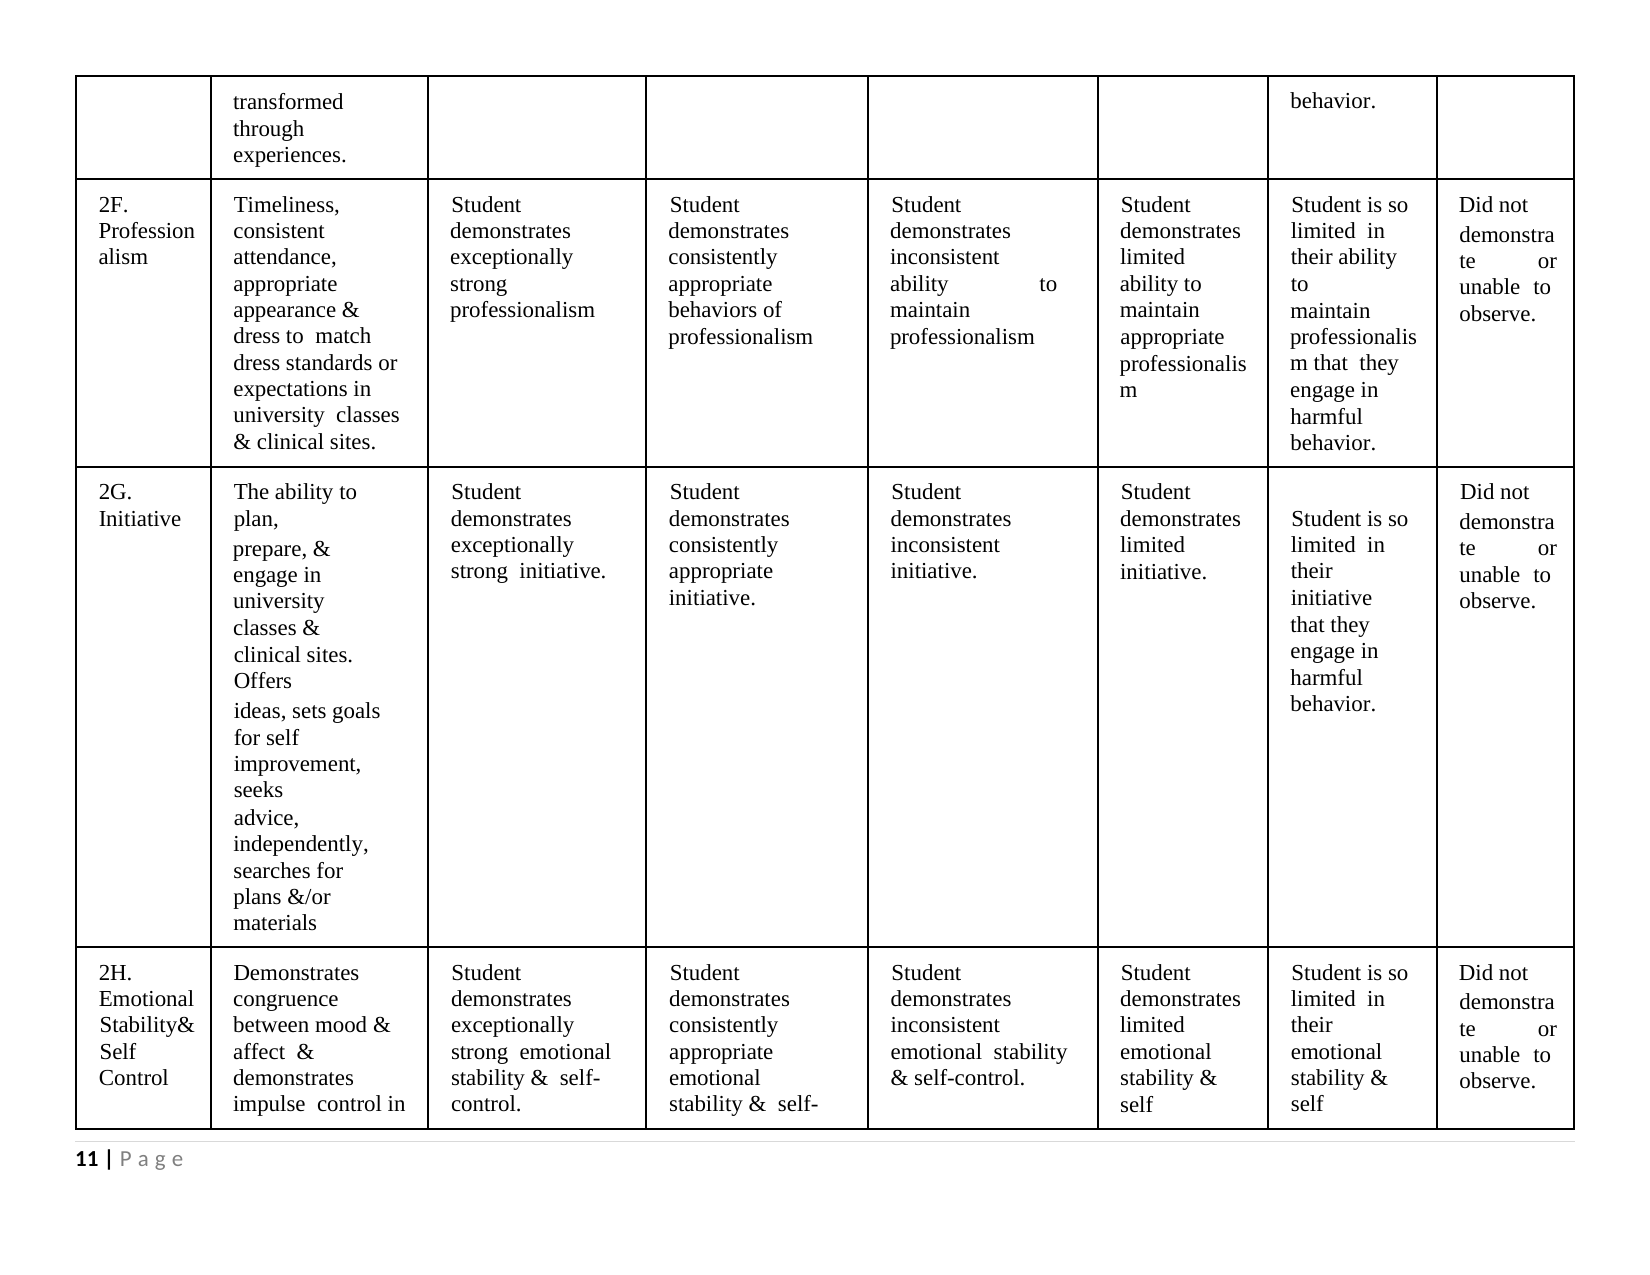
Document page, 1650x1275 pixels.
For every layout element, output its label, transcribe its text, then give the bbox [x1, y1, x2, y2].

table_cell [77, 77, 210, 178]
table_cell Timeliness, consistent attendance, appropriate appearance & dress to match dress standards or expectations in university classes & clinical sites. [212, 180, 427, 466]
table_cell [212, 77, 427, 178]
table_cell Student is so limited in their ability to maintain professionalism that they engage in harmful behavior. [1269, 180, 1436, 466]
table_cell Student demonstrates limited initiative. [1099, 468, 1267, 946]
table_cell Student is so limited in their initiative that they engage in harmful behavior. [1269, 468, 1436, 946]
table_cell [212, 948, 427, 1127]
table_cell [1438, 77, 1573, 178]
table_cell Student demonstrates consistently appropriate initiative. [647, 468, 867, 946]
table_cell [647, 77, 867, 178]
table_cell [1269, 948, 1436, 1127]
table_cell Student demonstrates limited ability to maintain appropriate professionalism [1099, 180, 1267, 466]
table_cell Did not demonstrate or unable to observe. [1438, 180, 1573, 466]
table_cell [647, 948, 867, 1127]
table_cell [429, 77, 645, 178]
table_cell Did not demonstrate or unable to observe. [1438, 468, 1573, 946]
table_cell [869, 948, 1097, 1127]
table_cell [1269, 77, 1436, 178]
table_cell Student demonstrates inconsistent ability to maintain professionalism [869, 180, 1097, 466]
table_cell Student demonstrates exceptionally strong professionalism [429, 180, 645, 466]
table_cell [869, 77, 1097, 178]
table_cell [1099, 948, 1267, 1127]
table_cell The ability to plan, prepare, & engage in university classes & clinical sites. Offers ideas, sets goals for self improvement, seeks advice, independently, searches for plans &/or materials [212, 468, 427, 946]
table_cell 2F. Professionalism [77, 180, 210, 466]
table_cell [429, 948, 645, 1127]
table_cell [1438, 948, 1573, 1127]
table_cell Student demonstrates exceptionally strong initiative. [429, 468, 645, 946]
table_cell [1099, 77, 1267, 178]
table_cell Student demonstrates inconsistent initiative. [869, 468, 1097, 946]
table_cell 2G. Initiative [77, 468, 210, 946]
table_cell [77, 948, 210, 1127]
table_cell Student demonstrates consistently appropriate behaviors of professionalism [647, 180, 867, 466]
